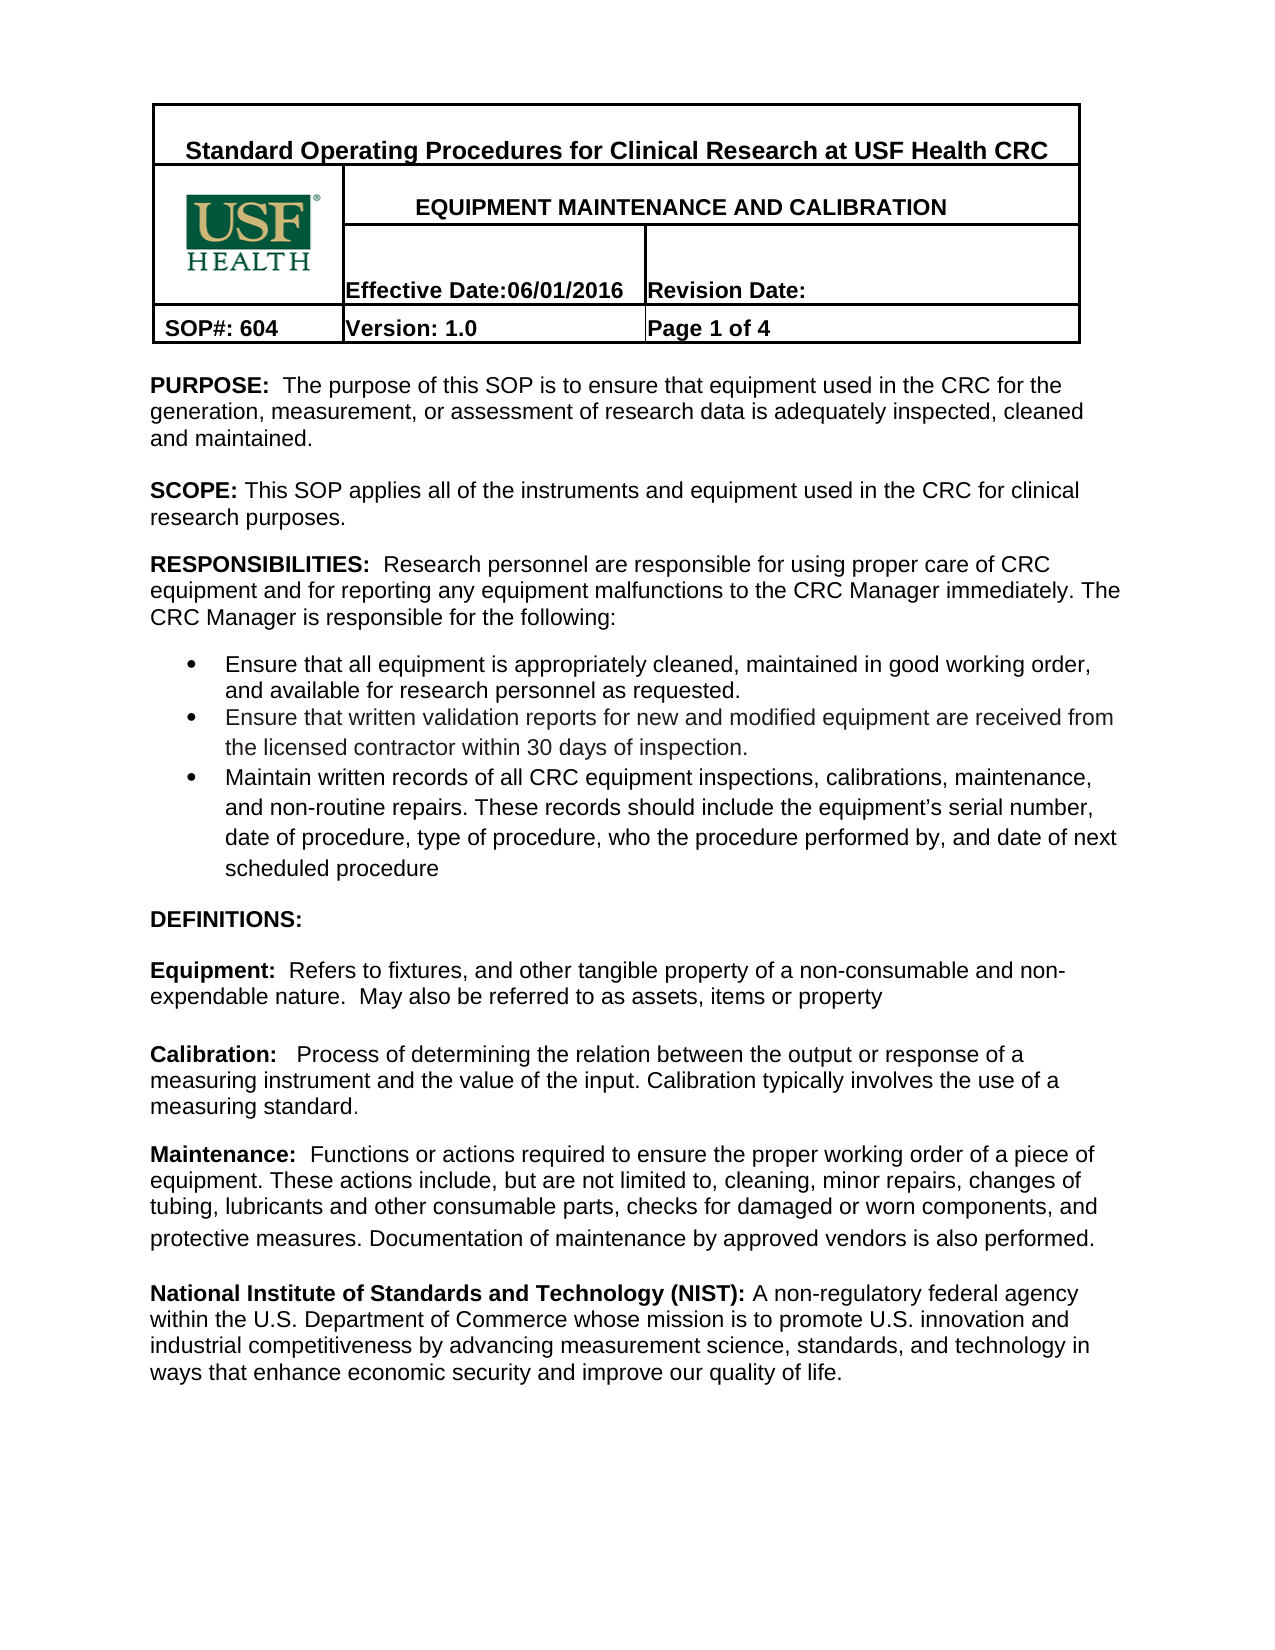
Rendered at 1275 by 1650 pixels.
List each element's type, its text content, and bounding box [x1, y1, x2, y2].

picture [165, 180, 333, 296]
text Calibration: Process of determining the relation between the output or response of a measuring instrument and the value of the input. Calibration typically involves the use of a measuring standard. [150, 1041, 1125, 1120]
list Maintain written records of all CRC equipment inspections, calibrations, maintenance, and non-routine repairs. These records should include the equipment’s serial number, date of procedure, type of procedure, who the procedure performed by, and date of next scheduled procedure [187, 764, 1125, 881]
list Ensure that all equipment is appropriately cleaned, maintained in good working order, and available for research personnel as requested. [187, 651, 1125, 703]
text National Institute of Standards and Technology (NIST): A non-regulatory federal agency within the U.S. Department of Commerce whose mission is to promote U.S. innovation and industrial competitiveness by advancing measurement science, standards, and technology in ways that enhance economic security and improve our quality of life. [150, 1279, 1125, 1385]
list Ensure that written validation reports for new and modified equipment are received from the licensed contractor within 30 days of inspection. [187, 703, 1125, 760]
text RESPONSIBILITIES: Research personnel are responsible for using proper care of CRC equipment and for reporting any equipment malfunctions to the CRC Manager immediately. The CRC Manager is responsible for the following: [150, 551, 1125, 630]
text Maintenance: Functions or actions required to ensure the proper working order of a piece of equipment. These actions include, but are not limited to, cleaning, minor repairs, changes of tubing, lubricants and other consumable parts, checks for damaged or worn components, and protective measures. Documentation of maintenance by approved vendors is also performed. [150, 1141, 1125, 1253]
text PURPOSE: The purpose of this SOP is to ensure that equipment used in the CRC for the generation, measurement, or assessment of research data is adequately inspected, cleaned and maintained. [150, 372, 1125, 451]
text DEFINITIONS: [150, 906, 1125, 932]
text SCOPE: This SOP applies all of the instruments and equipment used in the CRC for clinical research purposes. [150, 477, 1125, 530]
text Equipment: Refers to fixtures, and other tangible property of a non-consumable and non-expendable nature. May also be referred to as assets, items or property [150, 957, 1125, 1009]
